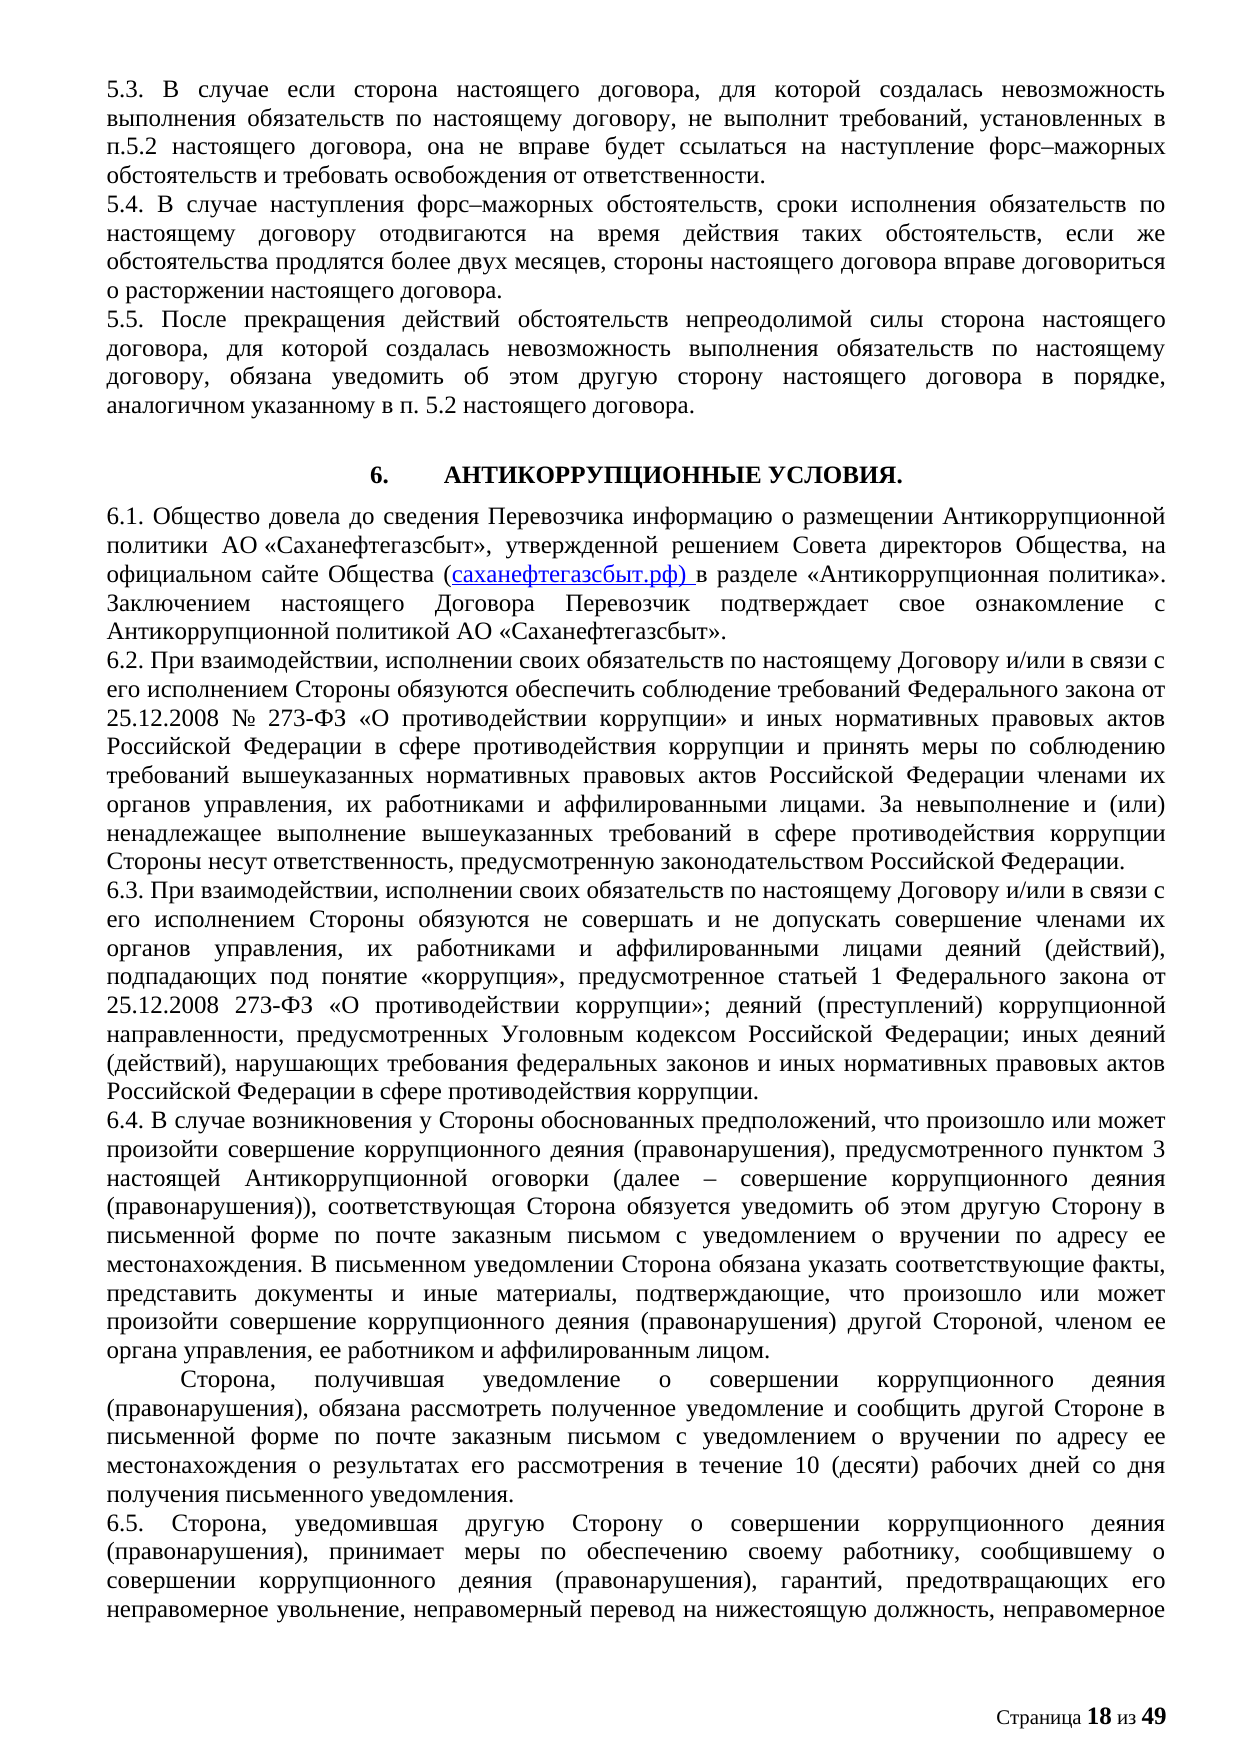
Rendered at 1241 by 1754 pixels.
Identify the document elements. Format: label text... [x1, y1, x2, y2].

text 6.2. При взаимодействии, исполнении своих обязательств по настоящему Договору и/или в связи с его исполнением Стороны обязуются обеспечить соблюдение требований Федерального закона от 25.12.2008 № 273-ФЗ «О противодействии коррупции» и иных нормативных правовых актов Российской Федерации в сфере противодействия коррупции и принять меры по соблюдению требований вышеуказанных нормативных правовых актов Российской Федерации членами их органов управления, их работниками и аффилированными лицами. За невыполнение и (или) ненадлежащее выполнение вышеуказанных требований в сфере противодействия коррупции Стороны несут ответственность, предусмотренную законодательством Российской Федерации. [106, 645, 1166, 875]
text 5.4. В случае наступления форс–мажорных обстоятельств, сроки исполнения обязательств по настоящему договору отодвигаются на время действия таких обстоятельств, если же обстоятельства продлятся более двух месяцев, стороны настоящего договора вправе договориться о расторжении настоящего договора. [106, 189, 1166, 304]
text 6.4. В случае возникновения у Стороны обоснованных предположений, что произошло или может произойти совершение коррупционного деяния (правонарушения), предусмотренного пунктом 3 настоящей Антикоррупционной оговорки (далее – совершение коррупционного деяния (правонарушения)), соответствующая Сторона обязуется уведомить об этом другую Сторону в письменной форме по почте заказным письмом с уведомлением о вручении по адресу ее местонахождения. В письменном уведомлении Сторона обязана указать соответствующие факты, представить документы и иные материалы, подтверждающие, что произошло или может произойти совершение коррупционного деяния (правонарушения) другой Стороной, членом ее органа управления, ее работником и аффилированным лицом. [106, 1105, 1166, 1364]
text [106, 1508, 1166, 1623]
text 5.5. После прекращения действий обстоятельств непреодолимой силы сторона настоящего договора, для которой создалась невозможность выполнения обязательств по настоящему договору, обязана уведомить об этом другую сторону настоящего договора в порядке, аналогичном указанному в п. 5.2 настоящего договора. [106, 304, 1166, 419]
text 5.3. В случае если сторона настоящего договора, для которой создалась невозможность выполнения обязательств по настоящему договору, не выполнит требований, установленных в п.5.2 настоящего договора, она не вправе будет ссылаться на наступление форс–мажорных обстоятельств и требовать освобождения от ответственности. [106, 74, 1166, 189]
text 6.3. При взаимодействии, исполнении своих обязательств по настоящему Договору и/или в связи с его исполнением Стороны обязуются не совершать и не допускать совершение членами их органов управления, их работниками и аффилированными лицами деяний (действий), подпадающих под понятие «коррупция», предусмотренное статьей 1 Федерального закона от 25.12.2008 273-ФЗ «О противодействии коррупции»; деяний (преступлений) коррупционной направленности, предусмотренных Уголовным кодексом Российской Федерации; иных деяний (действий), нарушающих требования федеральных законов и иных нормативных правовых актов Российской Федерации в сфере противодействия коррупции. [106, 875, 1166, 1105]
text 6.1. Общество довела до сведения Перевозчика информацию о размещении Антикоррупционной политики АО «Саханефтегазсбыт», утвержденной решением Совета директоров Общества, на официальном сайте Общества (саханефтегазсбыт.рф) в разделе «Антикоррупционная политика». Заключением настоящего Договора Перевозчик подтверждает свое ознакомление с Антикоррупционной политикой АО «Саханефтегазсбыт». [106, 501, 1166, 645]
text Сторона, получившая уведомление о совершении коррупционного деяния (правонарушения), обязана рассмотреть полученное уведомление и сообщить другой Стороне в письменной форме по почте заказным письмом с уведомлением о вручении по адресу ее местонахождения о результатах его рассмотрения в течение 10 (десяти) рабочих дней со дня получения письменного уведомления. [106, 1364, 1166, 1508]
list АНТИКОРРУПЦИОННЫЕ УСЛОВИЯ. [106, 460, 1166, 489]
